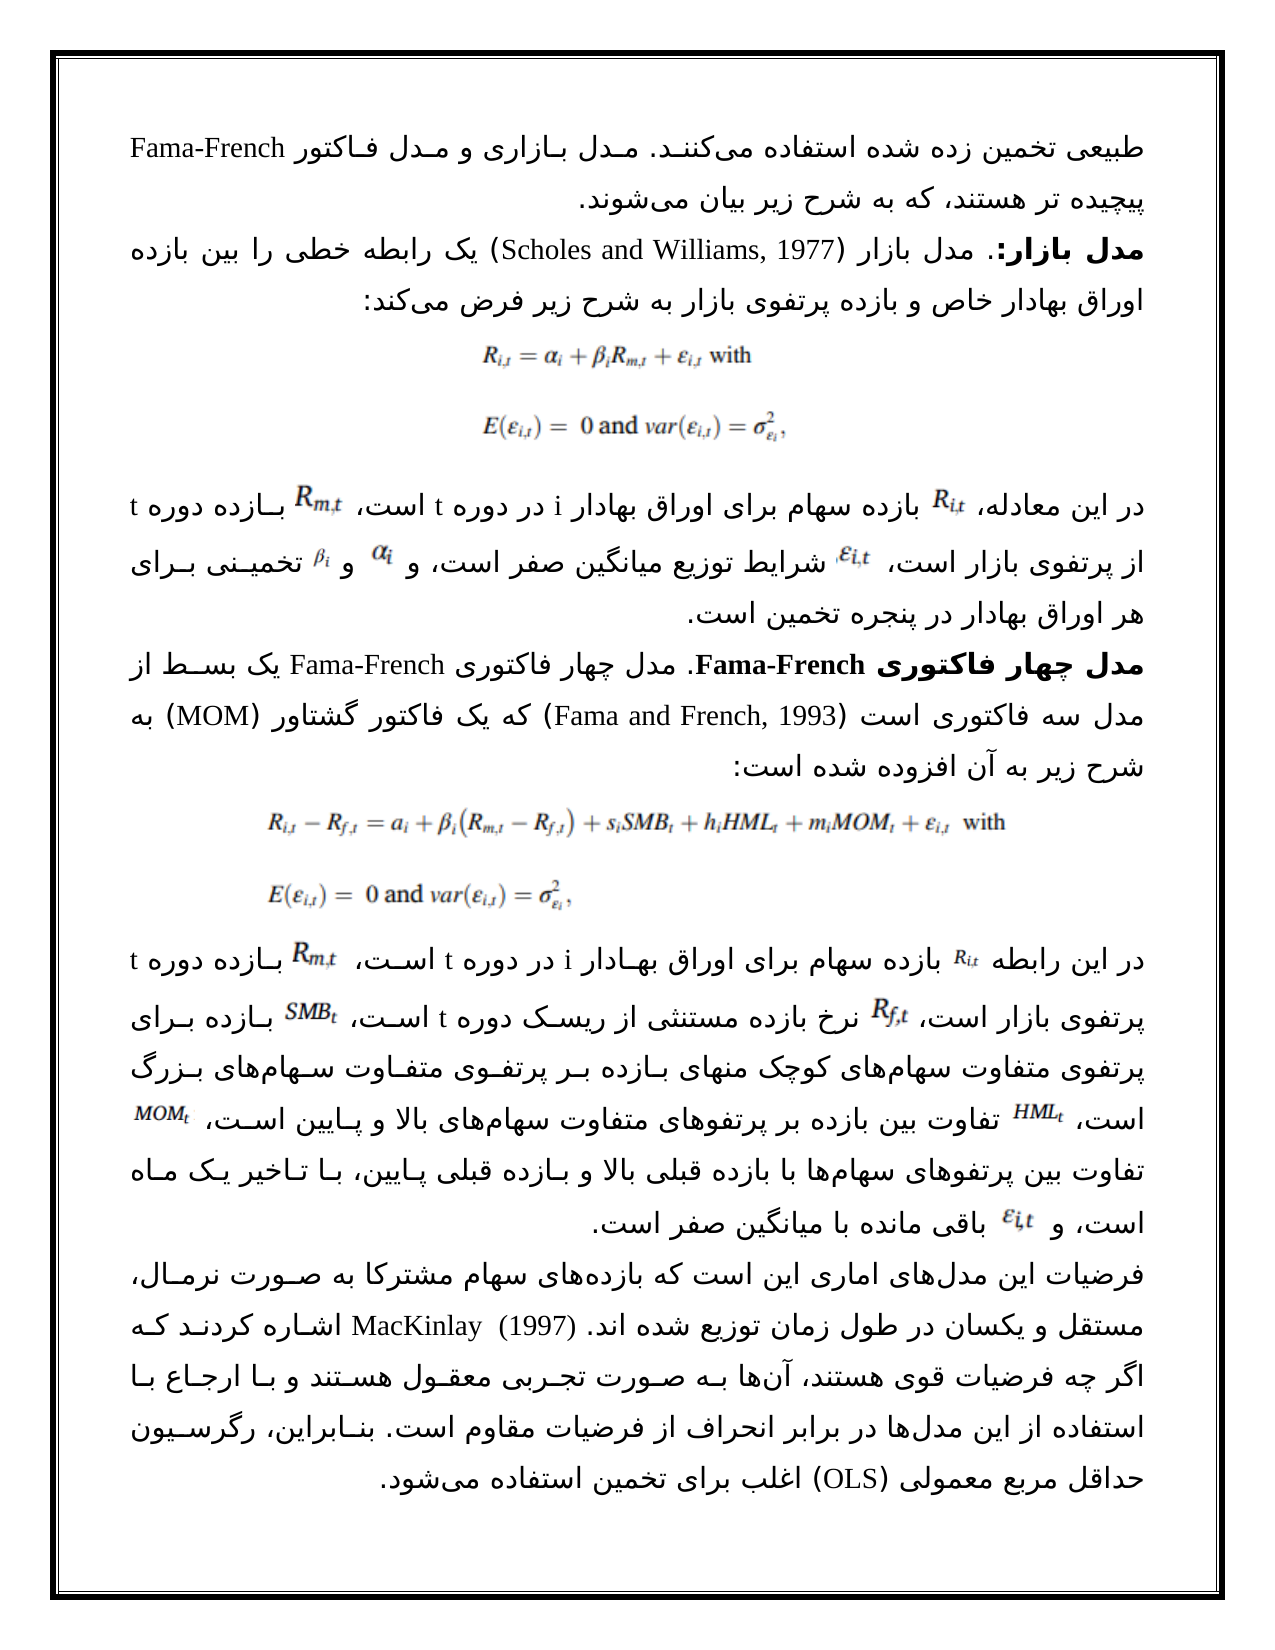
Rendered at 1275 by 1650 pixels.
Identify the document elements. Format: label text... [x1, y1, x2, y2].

picture [260, 800, 1014, 926]
picture [129, 1102, 195, 1129]
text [130, 130, 1145, 215]
picture [292, 939, 345, 970]
picture [836, 540, 877, 572]
text در این معادله، بازده سهام برای اوراق بهادار i در دوره t است، بازده دوره t از پرتفوی بازار است، شرایط توزیع میانگین صفر است، و و تخمینی برای هر اوراق بهادار در پنجره تخمین است. [130, 484, 1145, 630]
text مدل بازار:. مدل بازار (Scholes and Williams, 1977) یک رابطه خطی را بین بازده اوراق بهادار خاص و بازده پرتفوی بازار به شرح زیر فرض می‌کند: [130, 232, 1145, 317]
picture [869, 993, 909, 1027]
picture [1009, 1101, 1065, 1129]
picture [951, 946, 982, 970]
picture [312, 546, 332, 572]
picture [929, 484, 967, 516]
text مدل چهار فاکتوری Fama-French. مدل چهار فاکتوری Fama-French یک بسط از مدل سه فاکتوری است (Fama and French, 1993) که یک فاکتور گشتاور (MOM) به شرح زیر به آن افزوده شده است: [130, 647, 1145, 783]
text در این رابطه بازده سهام برای اوراق بهادار i در دوره t است، بازده دوره t پرتفوی بازار است، نرخ بازده مستنثی از ریسک دوره t است، بازده برای پرتفوی متفاوت سهام‌های کوچک منهای بازده بر پرتفوی متفاوت سهام‌های بزرگ است، تفاوت بین بازده بر پرتفوهای متفاوت سهام‌های بالا و پایین است، تفاوت بین پرتفوهای سهام‌ها با بازده قبلی بالا و بازده قبلی پایین، با تاخیر یک ماه است، و باقی مانده با میانگین صفر است. [130, 939, 1145, 1240]
picture [996, 1203, 1042, 1234]
picture [478, 334, 797, 470]
text فرضیات این مدل‌های اماری این است که بازده‌های سهام مشترکا به صورت نرمال، مستقل و یکسان در طول زمان توزیع شده اند. MacKinlay (1997) اشاره کردند که اگر چه فرضیات قوی هستند، آن‌ها به صورت تجربی معقول هستند و با ارجاع با استفاده از این مدل‌ها در برابر انحراف از فرضیات مقاوم است. بنابراین، رگرسیون حداقل مربع معمولی (OLS) اغلب برای تخمین استفاده می‌شود. [130, 1257, 1145, 1496]
picture [283, 997, 340, 1027]
picture [364, 539, 398, 572]
picture [295, 483, 346, 516]
